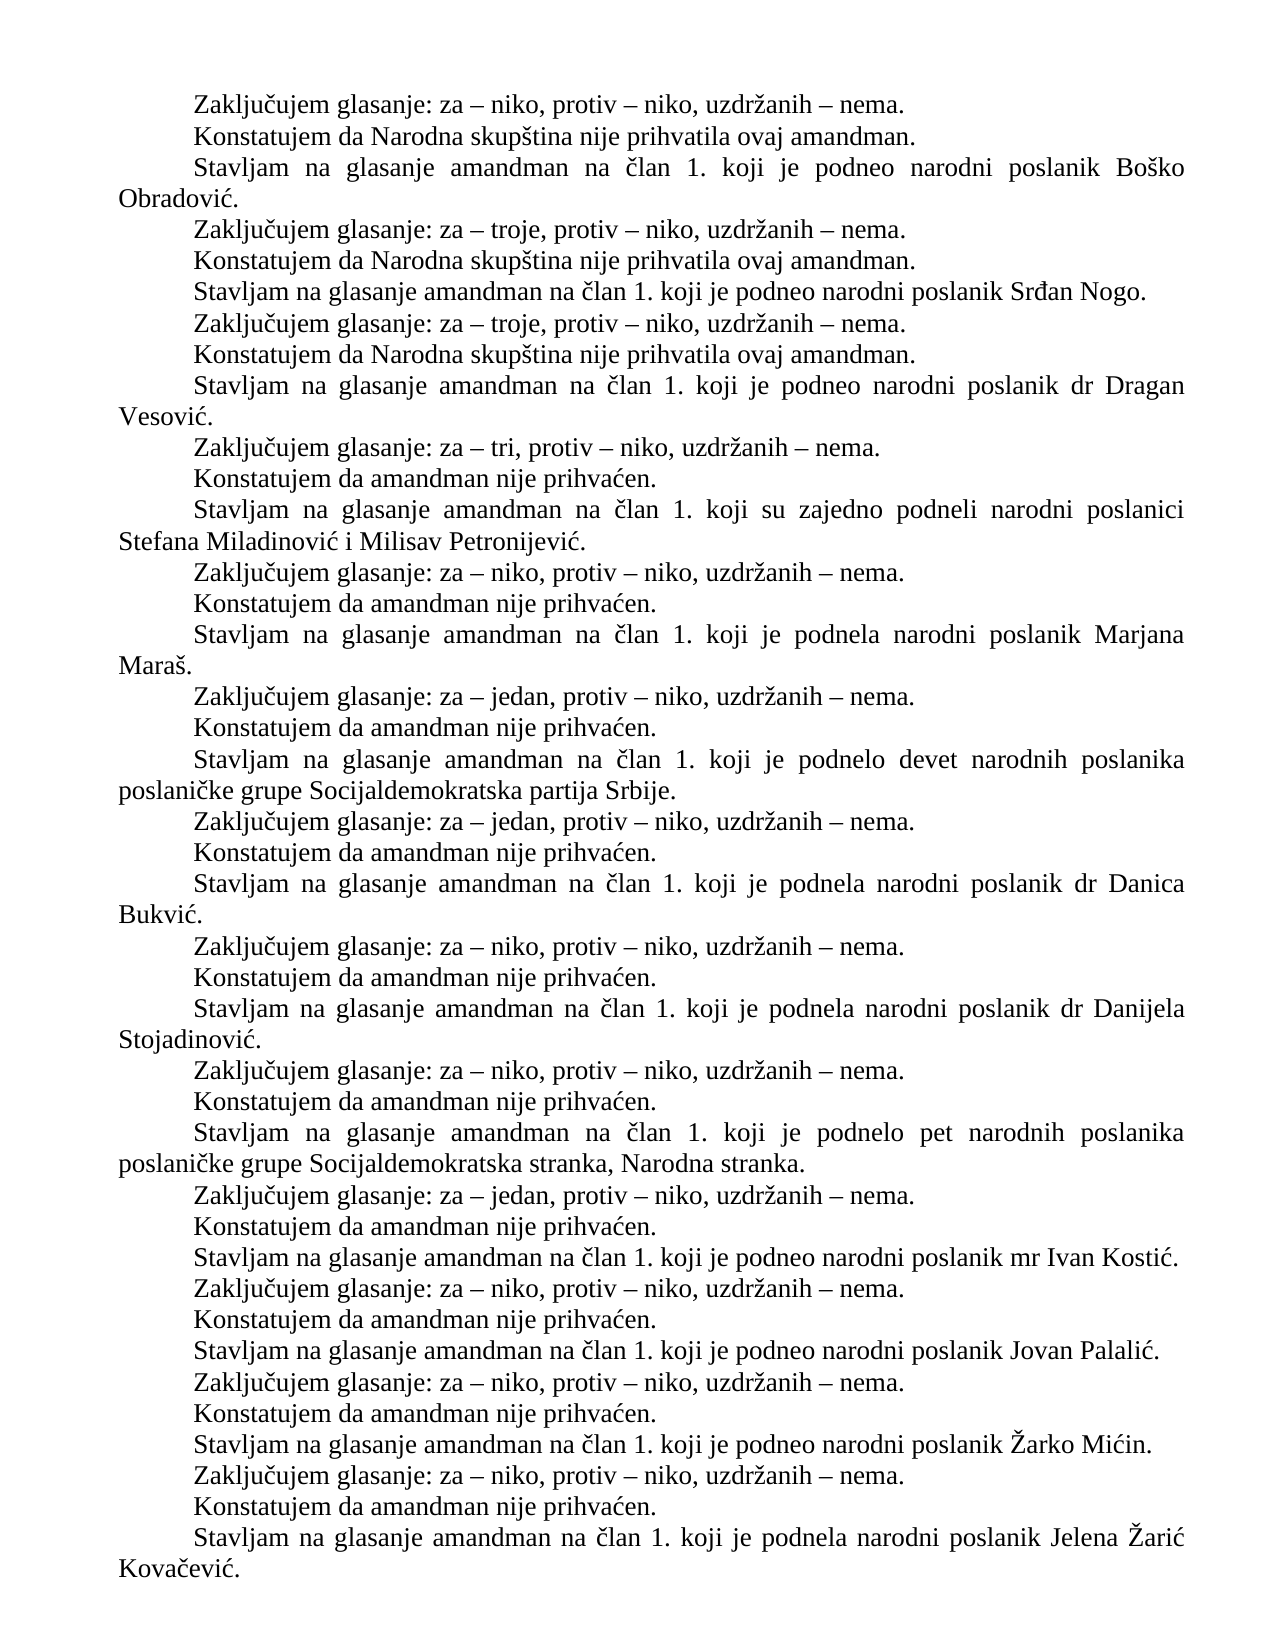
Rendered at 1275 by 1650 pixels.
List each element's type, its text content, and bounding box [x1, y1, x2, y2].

text Zaključujem glasanje: za – troje, protiv – niko, uzdržanih – nema. [118, 307, 1186, 338]
text Stavljam na glasanje amandman na član 1. koji je podneo narodni poslanik dr Dragan Vesović. [118, 369, 1186, 431]
text Konstatujem da amandman nije prihvaćen. [118, 836, 1186, 867]
text Konstatujem da Narodna skupština nije prihvatila ovaj amandman. [118, 244, 1186, 276]
text Zaključujem glasanje: za – jedan, protiv – niko, uzdržanih – nema. [118, 805, 1186, 836]
text Stavljam na glasanje amandman na član 1. koji je podneo narodni poslanik mr Ivan Kostić. [118, 1241, 1186, 1272]
text Zaključujem glasanje: za – tri, protiv – niko, uzdržanih – nema. [118, 431, 1186, 462]
text Stavljam na glasanje amandman na član 1. koji je podneo narodni poslanik Žarko Mićin. [118, 1428, 1186, 1459]
text Stavljam na glasanje amandman na član 1. koji je podnelo pet narodnih poslanika poslaničke grupe Socijaldemokratska stranka, Narodna stranka. [118, 1116, 1186, 1179]
text Zaključujem glasanje: za – niko, protiv – niko, uzdržanih – nema. [118, 1272, 1186, 1303]
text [118, 120, 1186, 151]
text Konstatujem da amandman nije prihvaćen. [118, 1397, 1186, 1428]
text Zaključujem glasanje: za – niko, protiv – niko, uzdržanih – nema. [118, 89, 1186, 120]
text Stavljam na glasanje amandman na član 1. koji je podneo narodni poslanik Boško Obradović. [118, 151, 1186, 213]
text Konstatujem da Narodna skupština nije prihvatila ovaj amandman. [118, 338, 1186, 369]
text Zaključujem glasanje: za – niko, protiv – niko, uzdržanih – nema. [118, 929, 1186, 961]
text Konstatujem da amandman nije prihvaćen. [118, 462, 1186, 493]
text Zaključujem glasanje: za – niko, protiv – niko, uzdržanih – nema. [118, 1366, 1186, 1397]
text Stavljam na glasanje amandman na član 1. koji je podneo narodni poslanik Jovan Palalić. [118, 1334, 1186, 1366]
text Stavljam na glasanje amandman na član 1. koji je podnela narodni poslanik dr Danijela Stojadinović. [118, 992, 1186, 1054]
text Stavljam na glasanje amandman na član 1. koji su zajedno podneli narodni poslanici Stefana Miladinović i Milisav Petronijević. [118, 493, 1186, 556]
text Konstatujem da amandman nije prihvaćen. [118, 587, 1186, 618]
text Stavljam na glasanje amandman na član 1. koji je podneo narodni poslanik Srđan Nogo. [118, 276, 1186, 307]
text Zaključujem glasanje: za – jedan, protiv – niko, uzdržanih – nema. [118, 680, 1186, 712]
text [118, 1459, 1186, 1490]
text Stavljam na glasanje amandman na član 1. koji je podnelo devet narodnih poslanika poslaničke grupe Socijaldemokratska partija Srbije. [118, 743, 1186, 805]
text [118, 1490, 1186, 1521]
text Zaključujem glasanje: za – niko, protiv – niko, uzdržanih – nema. [118, 1054, 1186, 1085]
text Stavljam na glasanje amandman na član 1. koji je podnela narodni poslanik Marjana Maraš. [118, 618, 1186, 680]
text Konstatujem da amandman nije prihvaćen. [118, 1085, 1186, 1116]
text Zaključujem glasanje: za – troje, protiv – niko, uzdržanih – nema. [118, 213, 1186, 244]
text Stavljam na glasanje amandman na član 1. koji je podnela narodni poslanik dr Danica Bukvić. [118, 867, 1186, 929]
text Stavljam na glasanje amandman na član 1. koji je podnela narodni poslanik Jelena Žarić Kovačević. [118, 1521, 1186, 1584]
text Konstatujem da amandman nije prihvaćen. [118, 712, 1186, 743]
text Konstatujem da amandman nije prihvaćen. [118, 1303, 1186, 1334]
text Zaključujem glasanje: za – jedan, protiv – niko, uzdržanih – nema. [118, 1179, 1186, 1210]
text Konstatujem da amandman nije prihvaćen. [118, 1210, 1186, 1241]
text Konstatujem da amandman nije prihvaćen. [118, 961, 1186, 992]
text Zaključujem glasanje: za – niko, protiv – niko, uzdržanih – nema. [118, 556, 1186, 587]
